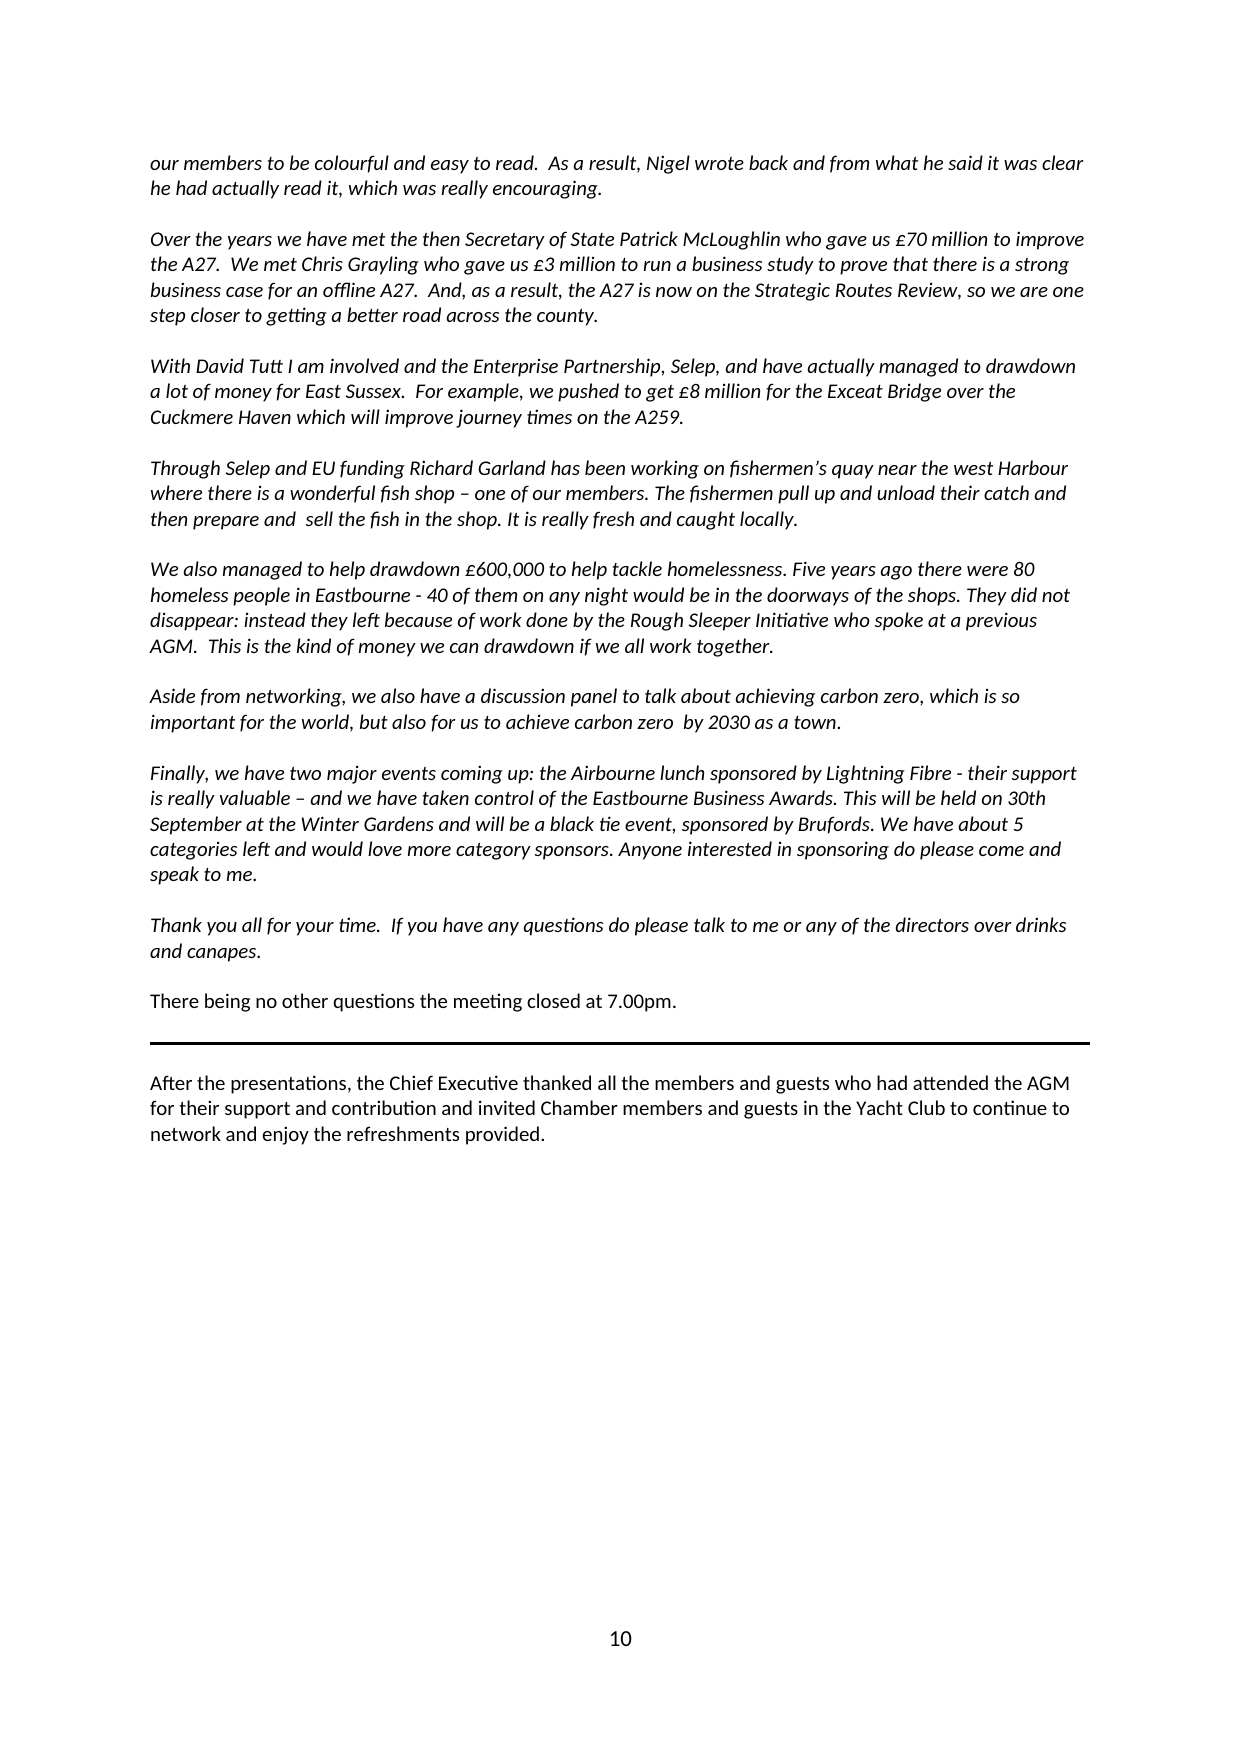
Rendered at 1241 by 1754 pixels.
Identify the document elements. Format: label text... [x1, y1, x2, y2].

text With David Tutt I am involved and the Enterprise Partnership, Selep, and have actually managed to drawdown a lot of money for East Sussex. For example, we pushed to get £8 million for the Exceat Bridge over the Cuckmere Haven which will improve journey times on the A259. [150, 353, 1090, 429]
text Over the years we have met the then Secretary of State Patrick McLoughlin who gave us £70 million to improve the A27. We met Chris Grayling who gave us £3 million to run a business study to prove that there is a strong business case for an offline A27. And, as a result, the A27 is now on the Strategic Routes Review, so we are one step closer to getting a better road across the county. [150, 201, 1090, 328]
text There being no other questions the meeting closed at 7.00pm. [150, 989, 1090, 1014]
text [150, 150, 1090, 201]
text Aside from networking, we also have a discussion panel to talk about achieving carbon zero, which is so important for the world, but also for us to achieve carbon zero by 2030 as a town. [150, 684, 1090, 734]
text Thank you all for your time. If you have any questions do please talk to me or any of the directors over drinks and canapes. [150, 912, 1090, 963]
text Finally, we have two major events coming up: the Airbourne lunch sponsored by Lightning Fibre - their support is really valuable – and we have taken control of the Eastbourne Business Awards. This will be held on 30th September at the Winter Gardens and will be a black tie event, sponsored by Brufords. We have about 5 categories left and would love more category sponsors. Anyone interested in sponsoring do please come and speak to me. [150, 760, 1090, 887]
text Through Selep and EU funding Richard Garland has been working on fishermen’s quay near the west Harbour where there is a wonderful fish shop – one of our members. The fishermen pull up and unload their catch and then prepare and sell the fish in the shop. It is really fresh and caught locally. [150, 455, 1090, 531]
text We also managed to help drawdown £600,000 to help tackle homelessness. Five years ago there were 80 homeless people in Eastbourne - 40 of them on any night would be in the doorways of the shops. They did not disappear: instead they left because of work done by the Rough Sleeper Initiative who spoke at a previous AGM. This is the kind of money we can drawdown if we all work together. [150, 557, 1090, 658]
text After the presentations, the Chief Executive thanked all the members and guests who had attended the AGM for their support and contribution and invited Chamber members and guests in the Yacht Club to continue to network and enjoy the refreshments provided. [150, 1070, 1090, 1146]
